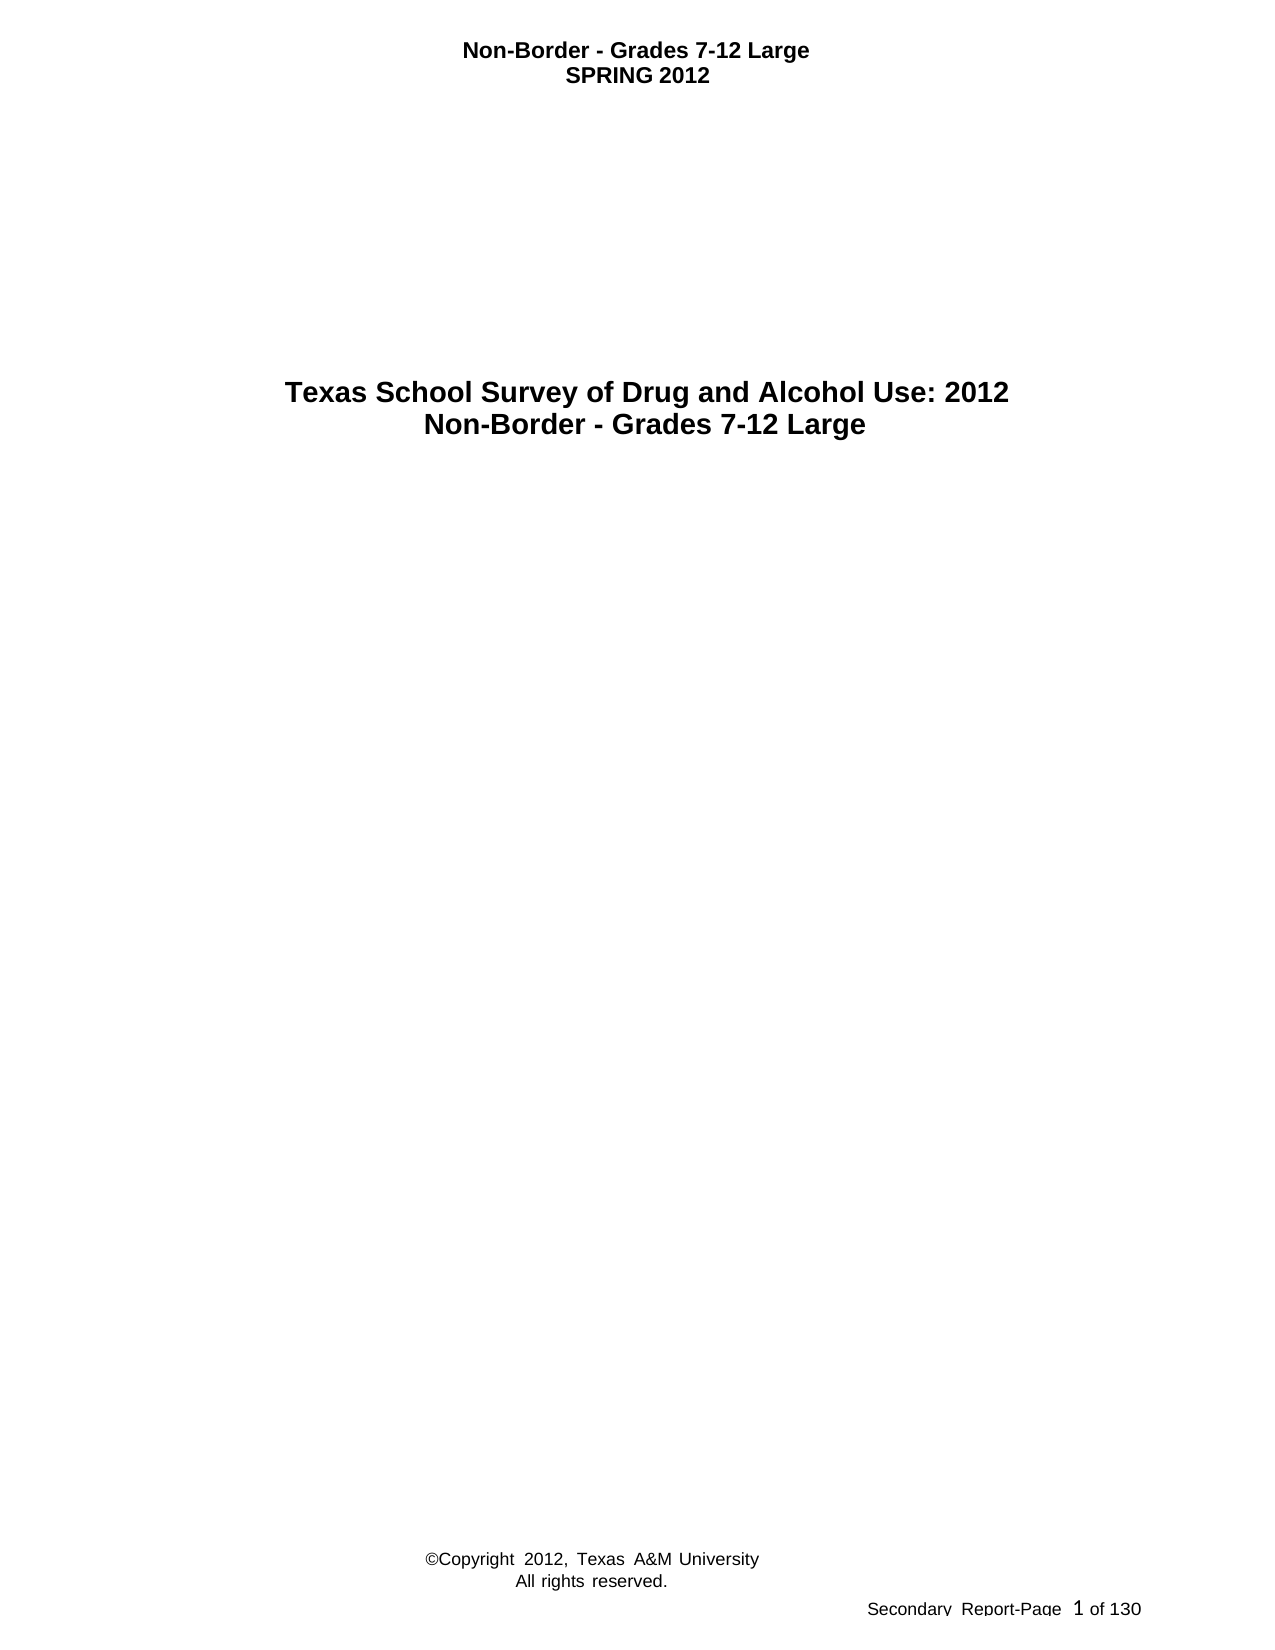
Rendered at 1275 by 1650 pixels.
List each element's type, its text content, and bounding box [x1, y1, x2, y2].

text Non-Border - Grades 7-12 Large [417, 408, 873, 441]
text Texas School Survey of Drug and Alcohol Use: 2012 [277, 375, 1017, 408]
